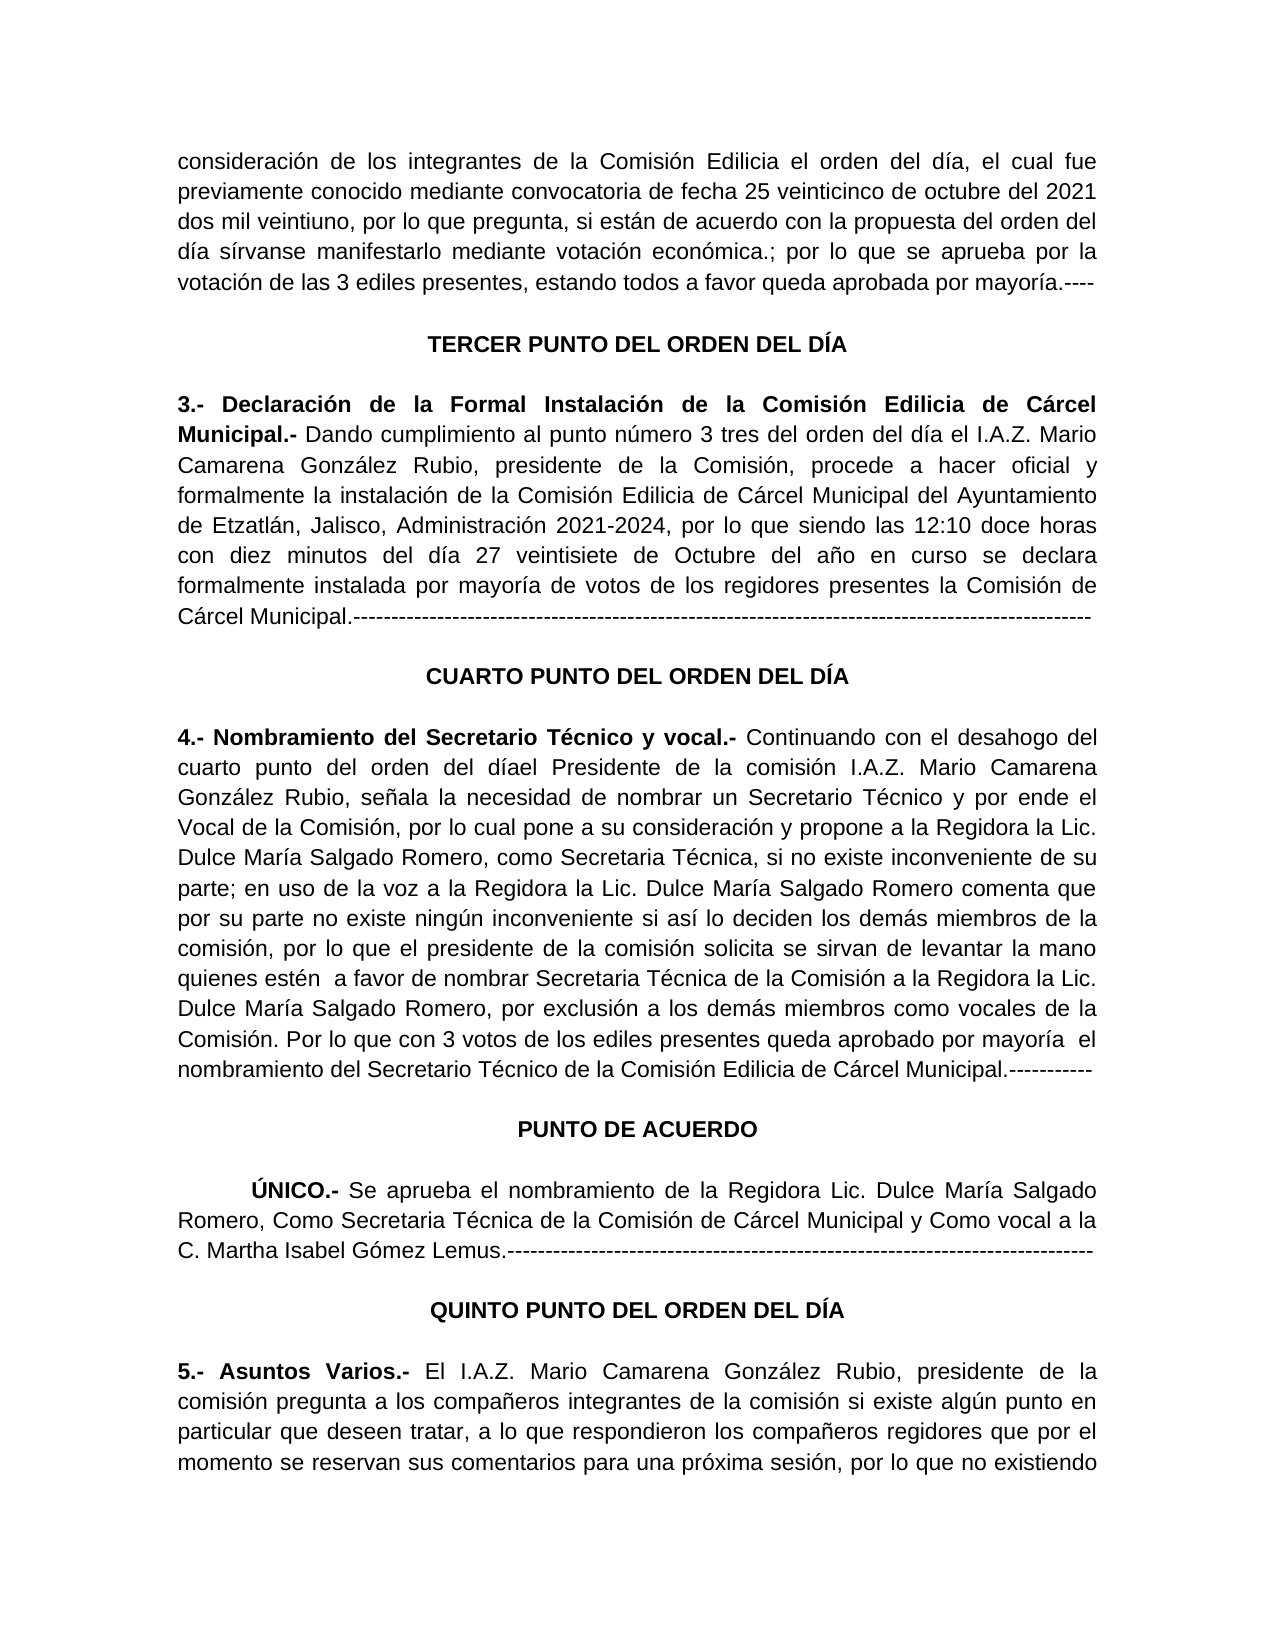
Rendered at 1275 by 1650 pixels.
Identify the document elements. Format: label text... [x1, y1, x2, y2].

text 3.- Declaración de la Formal Instalación de la Comisión Edilicia de Cárcel Municipal.- Dando cumplimiento al punto número 3 tres del orden del día el I.A.Z. Mario Camarena González Rubio, presidente de la Comisión, procede a hacer oficial y formalmente la instalación de la Comisión Edilicia de Cárcel Municipal del Ayuntamiento de Etzatlán, Jalisco, Administración 2021-2024, por lo que siendo las 12:10 doce horas con diez minutos del día 27 veintisiete de Octubre del año en curso se declara formalmente instalada por mayoría de votos de los regidores presentes la Comisión de Cárcel Municipal.------------------------------------------------------------------------------------------------- [177, 391, 1098, 629]
text 4.- Nombramiento del Secretario Técnico y vocal.- Continuando con el desahogo del cuarto punto del orden del díael Presidente de la comisión I.A.Z. Mario Camarena González Rubio, señala la necesidad de nombrar un Secretario Técnico y por ende el Vocal de la Comisión, por lo cual pone a su consideración y propone a la Regidora la Lic. Dulce María Salgado Romero, como Secretaria Técnica, si no existe inconveniente de su parte; en uso de la voz a la Regidora la Lic. Dulce María Salgado Romero comenta que por su parte no existe ningún inconveniente si así lo deciden los demás miembros de la comisión, por lo que el presidente de la comisión solicita se sirvan de levantar la mano quienes estén a favor de nombrar Secretaria Técnica de la Comisión a la Regidora la Lic. Dulce María Salgado Romero, por exclusión a los demás miembros como vocales de la Comisión. Por lo que con 3 votos de los ediles presentes queda aprobado por mayoría el nombramiento del Secretario Técnico de la Comisión Edilicia de Cárcel Municipal.----------- [177, 723, 1098, 1082]
text QUINTO PUNTO DEL ORDEN DEL DÍA [177, 1297, 1098, 1324]
text PUNTO DE ACUERDO [177, 1116, 1098, 1143]
text CUARTO PUNTO DEL ORDEN DEL DÍA [177, 663, 1098, 689]
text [177, 1358, 1098, 1475]
text TERCER PUNTO DEL ORDEN DEL DÍA [177, 331, 1098, 357]
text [177, 148, 1098, 295]
text ÚNICO.- Se aprueba el nombramiento de la Regidora Lic. Dulce María Salgado Romero, Como Secretaria Técnica de la Comisión de Cárcel Municipal y Como vocal a la C. Martha Isabel Gómez Lemus.----------------------------------------------------------------------------- [177, 1177, 1098, 1263]
